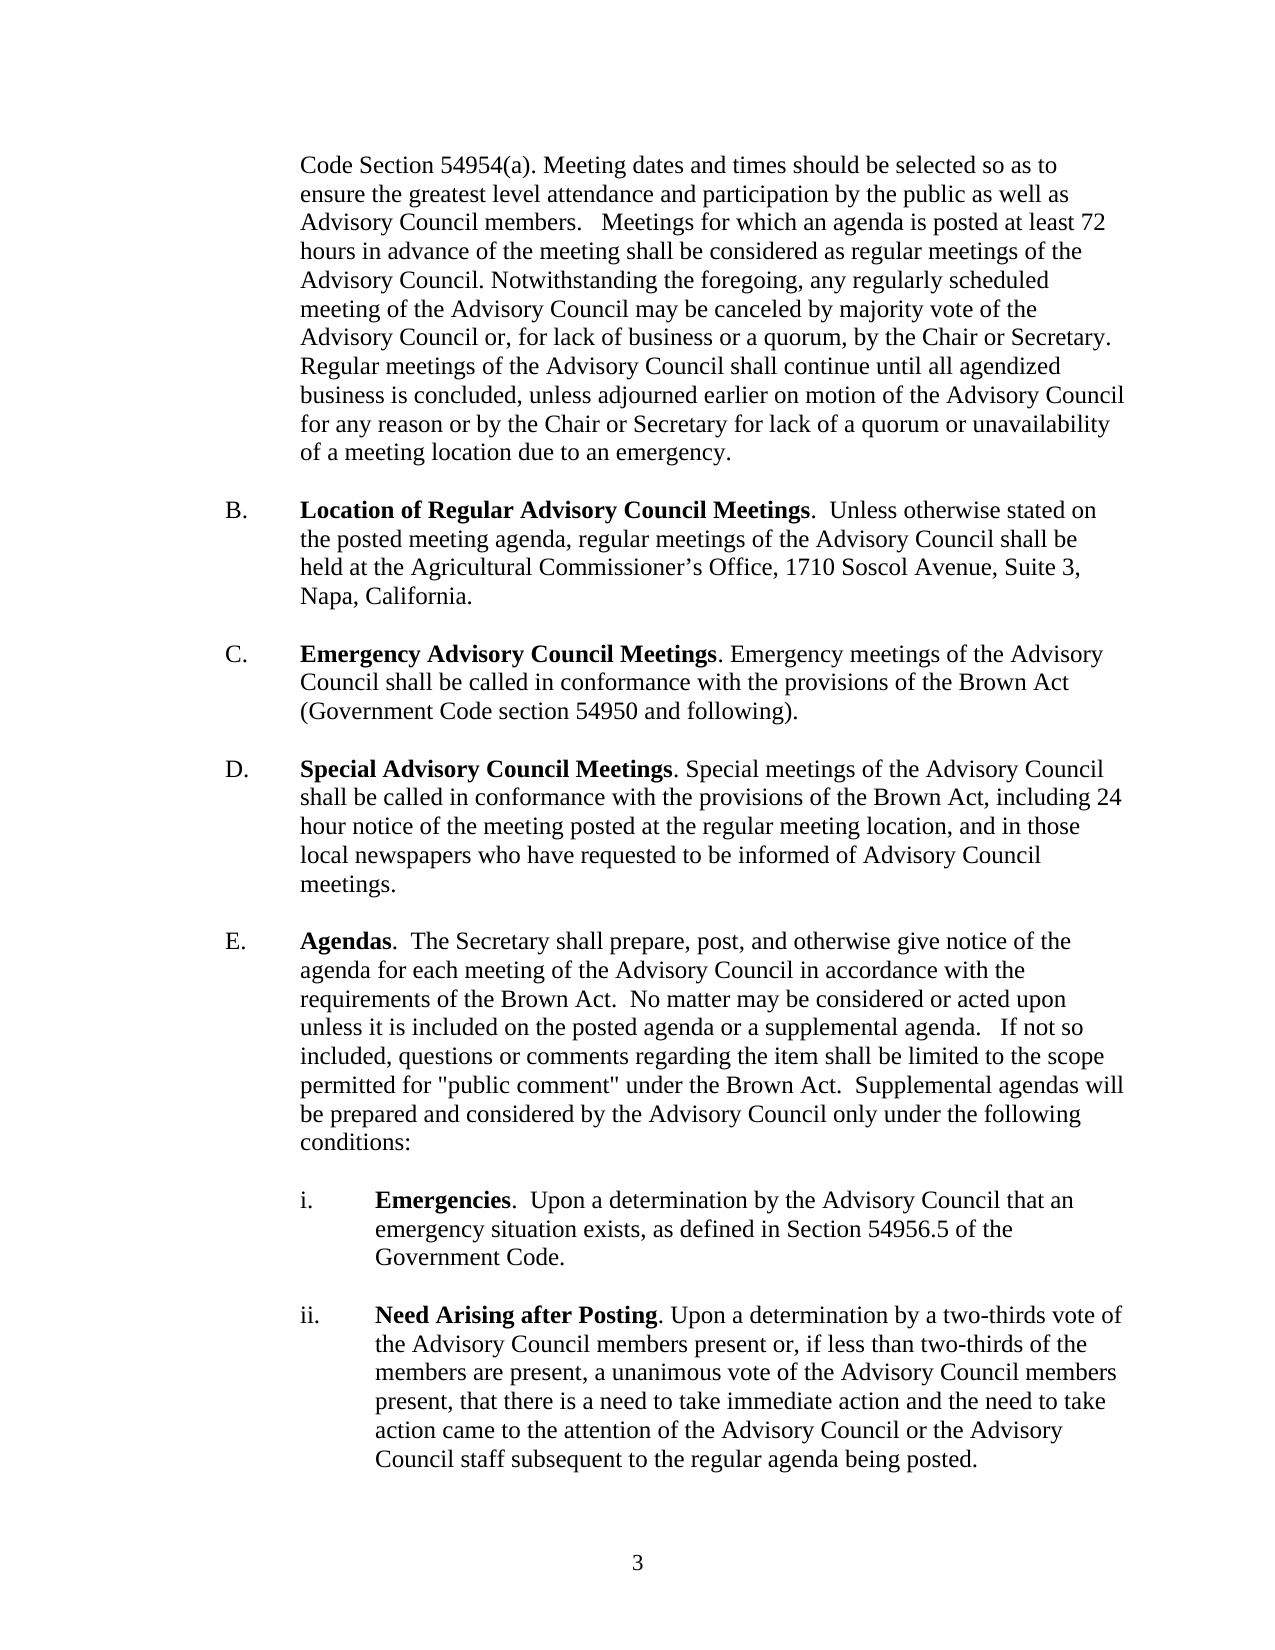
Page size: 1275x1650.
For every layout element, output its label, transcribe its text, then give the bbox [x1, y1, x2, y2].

text C. Emergency Advisory Council Meetings. Emergency meetings of the Advisory Council shall be called in conformance with the provisions of the Brown Act (Government Code section 54950 and following). [225, 639, 1125, 725]
text ii. Need Arising after Posting. Upon a determination by a two-thirds vote of the Advisory Council members present or, if less than two-thirds of the members are present, a unanimous vote of the Advisory Council members present, that there is a need to take immediate action and the need to take action came to the attention of the Advisory Council or the Advisory Council staff subsequent to the regular agenda being posted. [300, 1300, 1125, 1472]
text i. Emergencies. Upon a determination by the Advisory Council that an emergency situation exists, as defined in Section 54956.5 of the Government Code. [300, 1185, 1125, 1271]
text E. Agendas. The Secretary shall prepare, post, and otherwise give notice of the agenda for each meeting of the Advisory Council in accordance with the requirements of the Brown Act. No matter may be considered or acted upon unless it is included on the posted agenda or a supplemental agenda. If not so included, questions or comments regarding the item shall be limited to the scope permitted for "public comment" under the Brown Act. Supplemental agendas will be prepared and considered by the Advisory Council only under the following conditions: [225, 926, 1125, 1156]
text D. Special Advisory Council Meetings. Special meetings of the Advisory Council shall be called in conformance with the provisions of the Brown Act, including 24 hour notice of the meeting posted at the regular meeting location, and in those local newspapers who have requested to be informed of Advisory Council meetings. [225, 754, 1125, 897]
text B. Location of Regular Advisory Council Meetings. Unless otherwise stated on the posted meeting agenda, regular meetings of the Advisory Council shall be held at the Agricultural Commissioner’s Office, 1710 Soscol Avenue, Suite 3, Napa, California. [225, 495, 1125, 610]
text Code Section 54954(a). Meeting dates and times should be selected so as to ensure the greatest level attendance and participation by the public as well as Advisory Council members. Meetings for which an agenda is posted at least 72 hours in advance of the meeting shall be considered as regular meetings of the Advisory Council. Notwithstanding the foregoing, any regularly scheduled meeting of the Advisory Council may be canceled by majority vote of the Advisory Council or, for lack of business or a quorum, by the Chair or Secretary. Regular meetings of the Advisory Council shall continue until all agendized business is concluded, unless adjourned earlier on motion of the Advisory Council for any reason or by the Chair or Secretary for lack of a quorum or unavailability of a meeting location due to an emergency. [300, 150, 1125, 466]
